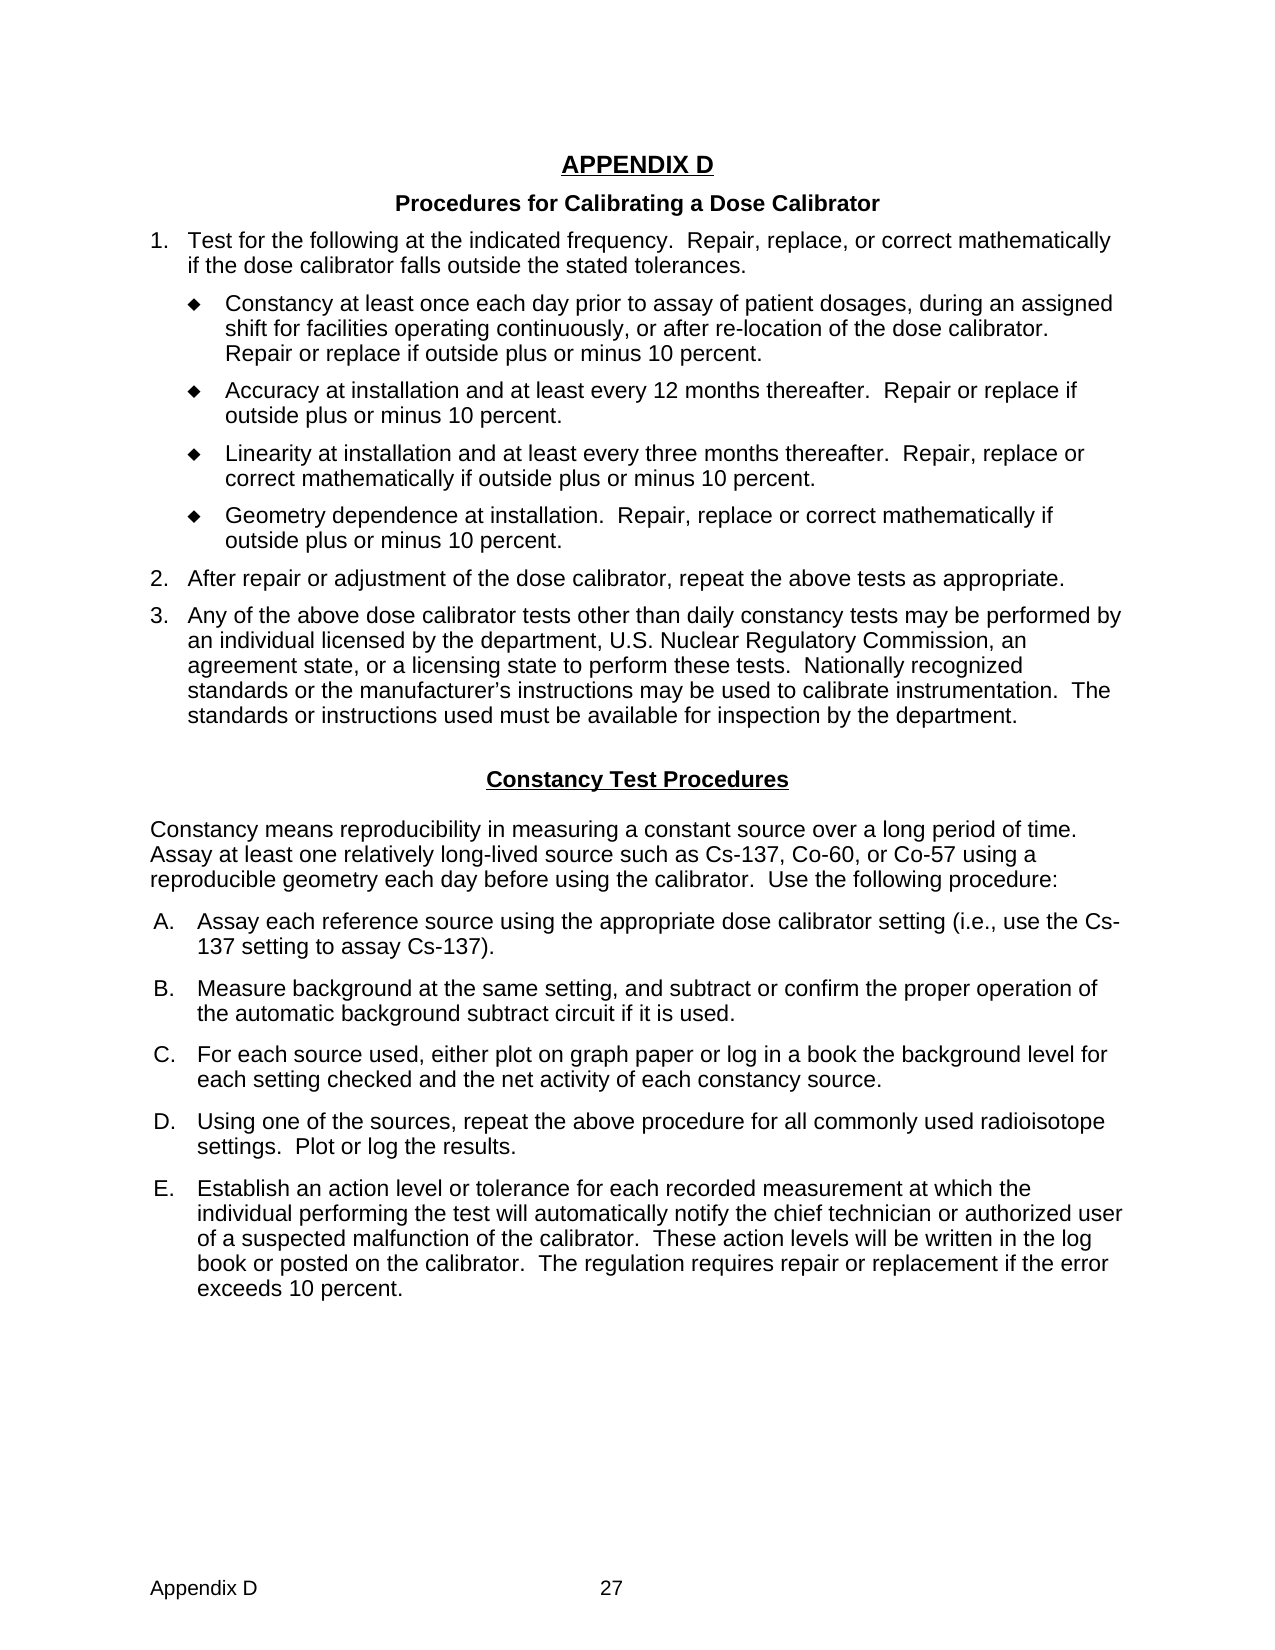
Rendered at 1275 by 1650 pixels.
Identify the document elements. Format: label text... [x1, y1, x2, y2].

text 1. Test for the following at the indicated frequency. Repair, replace, or correct mathematically if the dose calibrator falls outside the stated tolerances. [150, 229, 1125, 279]
subtitle Procedures for Calibrating a Dose Calibrator [150, 191, 1125, 216]
text Constancy means reproducibility in measuring a constant source over a long period of time. Assay at least one relatively long-lived source such as Cs-137, Co-60, or Co-57 using a reproducible geometry each day before using the calibrator. Use the following procedure: [150, 818, 1125, 893]
list Geometry dependence at installation. Repair, replace or correct mathematically if outside plus or minus 10 percent. [187, 504, 1125, 554]
title APPENDIX D [150, 150, 1125, 179]
text E. Establish an action level or tolerance for each recorded measurement at which the individual performing the test will automatically notify the chief technician or authorized user of a suspected malfunction of the calibrator. These action levels will be written in the log book or posted on the calibrator. The regulation requires repair or replacement if the error exceeds 10 percent. [153, 1176, 1125, 1301]
text B. Measure background at the same setting, and subtract or confirm the proper operation of the automatic background subtract circuit if it is used. [153, 976, 1125, 1026]
text C. For each source used, either plot on graph paper or log in a book the background level for each setting checked and the net activity of each constancy source. [153, 1043, 1125, 1093]
list Accuracy at installation and at least every 12 months thereafter. Repair or replace if outside plus or minus 10 percent. [187, 379, 1125, 429]
text D. Using one of the sources, repeat the above procedure for all commonly used radioisotope settings. Plot or log the results. [153, 1109, 1125, 1159]
text 2. After repair or adjustment of the dose calibrator, repeat the above tests as appropriate. [150, 566, 1125, 591]
text A. Assay each reference source using the appropriate dose calibrator setting (i.e., use the Cs-137 setting to assay Cs-137). [153, 909, 1125, 959]
subtitle Constancy Test Procedures [150, 766, 1125, 793]
list Linearity at installation and at least every three months thereafter. Repair, replace or correct mathematically if outside plus or minus 10 percent. [187, 441, 1125, 491]
text 3. Any of the above dose calibrator tests other than daily constancy tests may be performed by an individual licensed by the department, U.S. Nuclear Regulatory Commission, an agreement state, or a licensing state to perform these tests. Nationally recognized standards or the manufacturer’s instructions may be used to calibrate instrumentation. The standards or instructions used must be available for inspection by the department. [150, 604, 1125, 729]
list Constancy at least once each day prior to assay of patient dosages, during an assigned shift for facilities operating continuously, or after re-location of the dose calibrator. Repair or replace if outside plus or minus 10 percent. [187, 291, 1125, 366]
